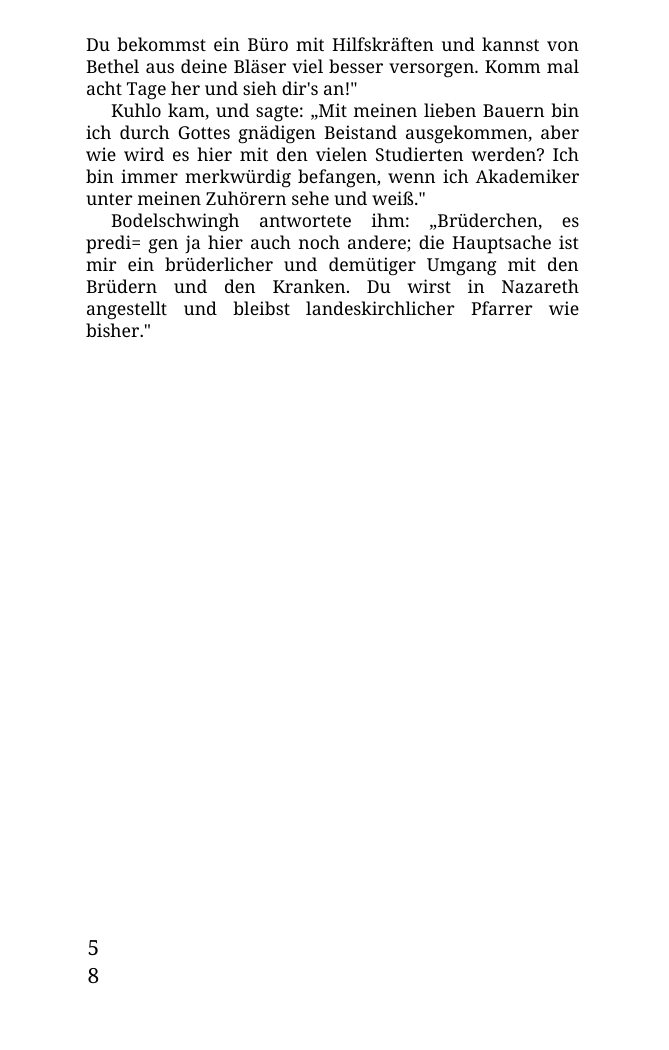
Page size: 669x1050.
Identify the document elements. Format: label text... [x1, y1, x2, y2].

text Kuhlo kam, und sagte: „Mit meinen lieben Bauern bin ich durch Gottes gnädigen Beistand ausgekommen, aber wie wird es hier mit den vielen Studierten werden? Ich bin immer merkwürdig befangen, wenn ich Akademiker unter meinen Zuhörern sehe und weiß." [86, 100, 580, 210]
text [86, 34, 580, 100]
text Bodelschwingh antwortete ihm: „Brüderchen, es predi= gen ja hier auch noch andere; die Hauptsache ist mir ein brüderlicher und demütiger Umgang mit den Brüdern und den Kranken. Du wirst in Nazareth angestellt und bleibst landeskirchlicher Pfarrer wie bisher." [86, 210, 580, 342]
